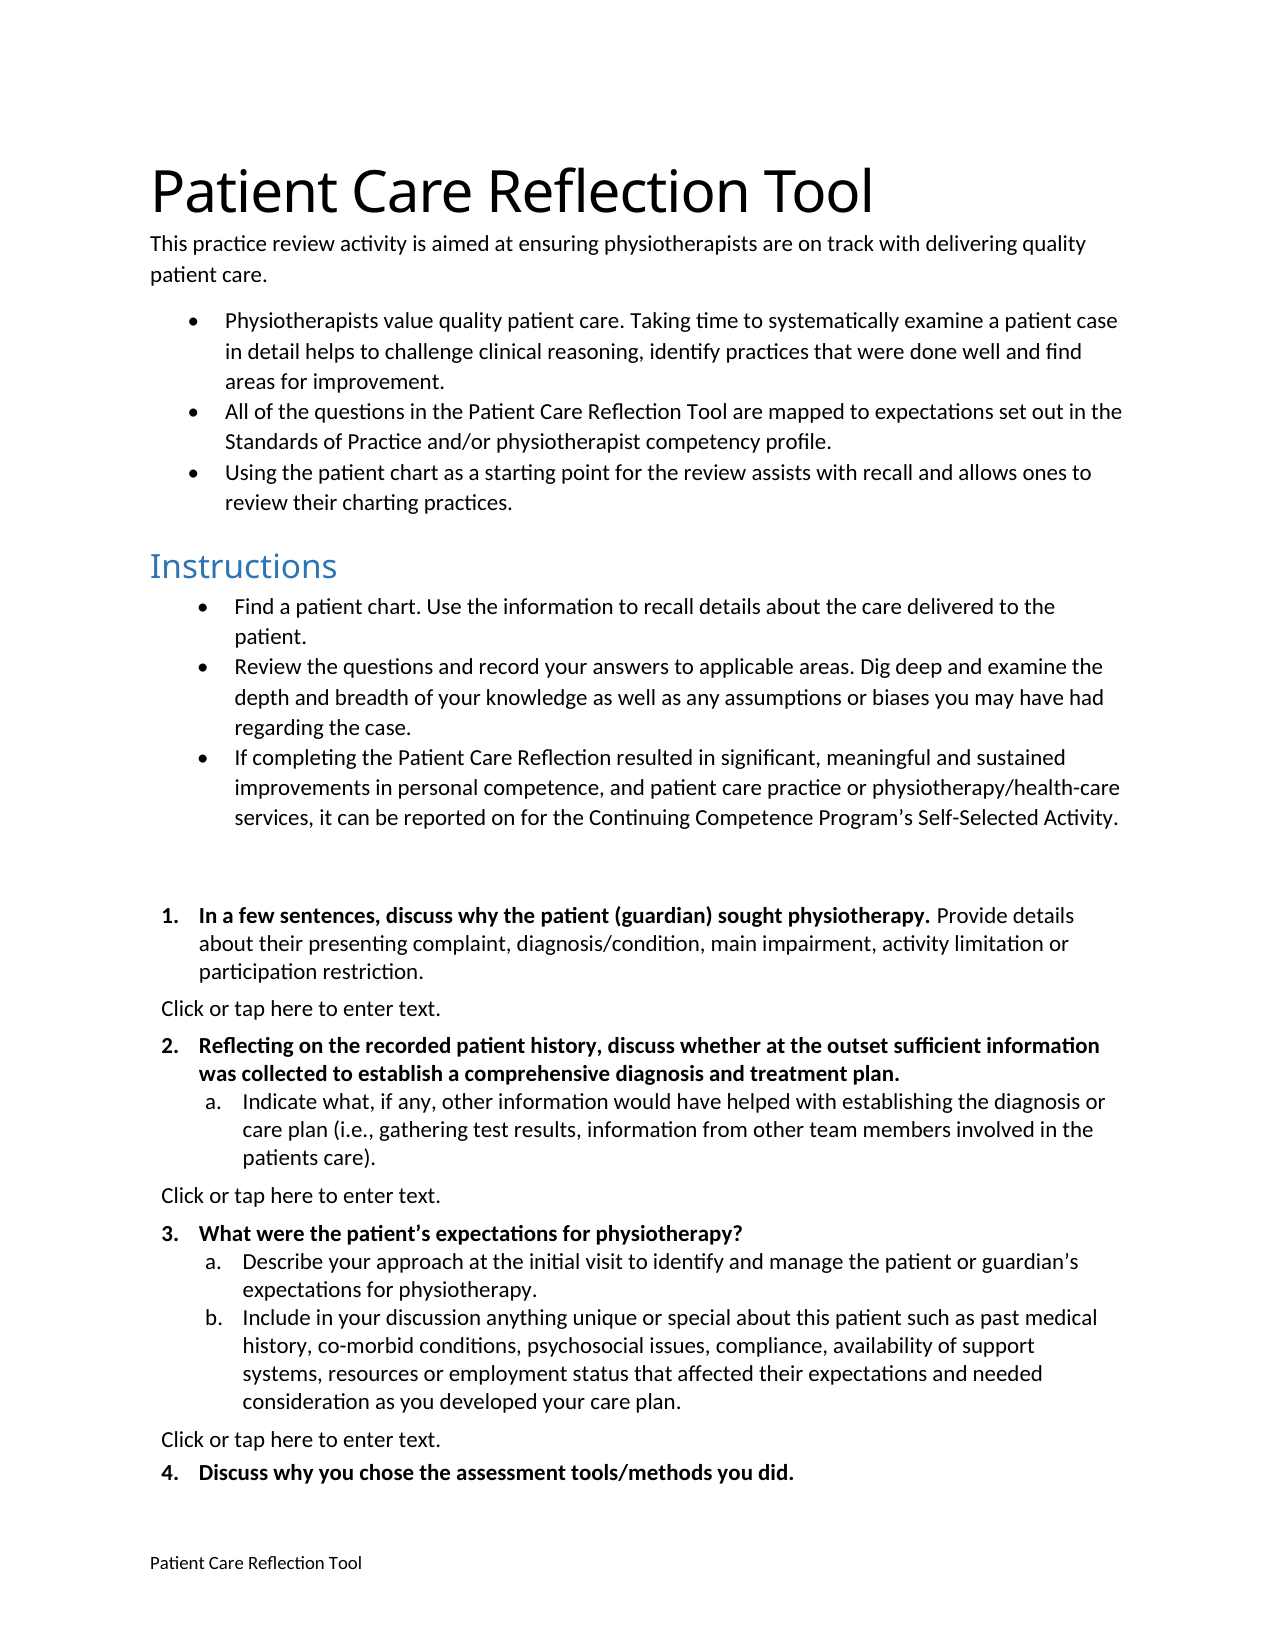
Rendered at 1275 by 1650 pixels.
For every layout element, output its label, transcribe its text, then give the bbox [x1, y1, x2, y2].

title Patient Care Reflection Tool [150, 150, 1125, 229]
list Review the questions and record your answers to applicable areas. Dig deep and examine the depth and breadth of your knowledge as well as any assumptions or biases you may have had regarding the case. [197, 652, 1125, 741]
list Physiotherapists value quality patient care. Taking time to systematically examine a patient case in detail helps to challenge clinical reasoning, identify practices that were done well and find areas for improvement. [187, 307, 1125, 395]
list Find a patient chart. Use the information to recall details about the care delivered to the patient. [197, 592, 1125, 650]
list If completing the Patient Care Reflection resulted in significant, meaningful and sustained improvements in personal competence, and patient care practice or physiotherapy/health-care services, it can be reported on for the Continuing Competence Program’s Self-Selected Activity. [197, 743, 1125, 831]
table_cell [150, 1458, 1125, 1500]
subtitle Instructions [150, 543, 1125, 588]
table_cell Reflecting on the recorded patient history, discuss whether at the outset sufficient information was collected to establish a comprehensive diagnosis and treatment plan. Indicate what, if any, other information would have helped with establishing the diagnosis or care plan (i.e., gathering test results, information from other team members involved in the patients care). [150, 1027, 1125, 1177]
table_cell What were the patient’s expectations for physiotherapy? Describe your approach at the initial visit to identify and manage the patient or guardian’s expectations for physiotherapy. Include in your discussion anything unique or special about this patient such as past medical history, co-morbid conditions, psychosocial issues, compliance, availability of support systems, resources or employment status that affected their expectations and needed consideration as you developed your care plan. [150, 1214, 1125, 1420]
list All of the questions in the Patient Care Reflection Tool are mapped to expectations set out in the Standards of Practice and/or physiotherapist competency profile. [187, 397, 1125, 455]
text This practice review activity is aimed at ensuring physiotherapists are on track with delivering quality patient care. [150, 229, 1125, 288]
table_header In a few sentences, discuss why the patient (guardian) sought physiotherapy. Provide details about their presenting complaint, diagnosis/condition, main impairment, activity limitation or participation restriction. [150, 897, 1125, 989]
list Using the patient chart as a starting point for the review assists with recall and allows ones to review their charting practices. [187, 458, 1125, 516]
